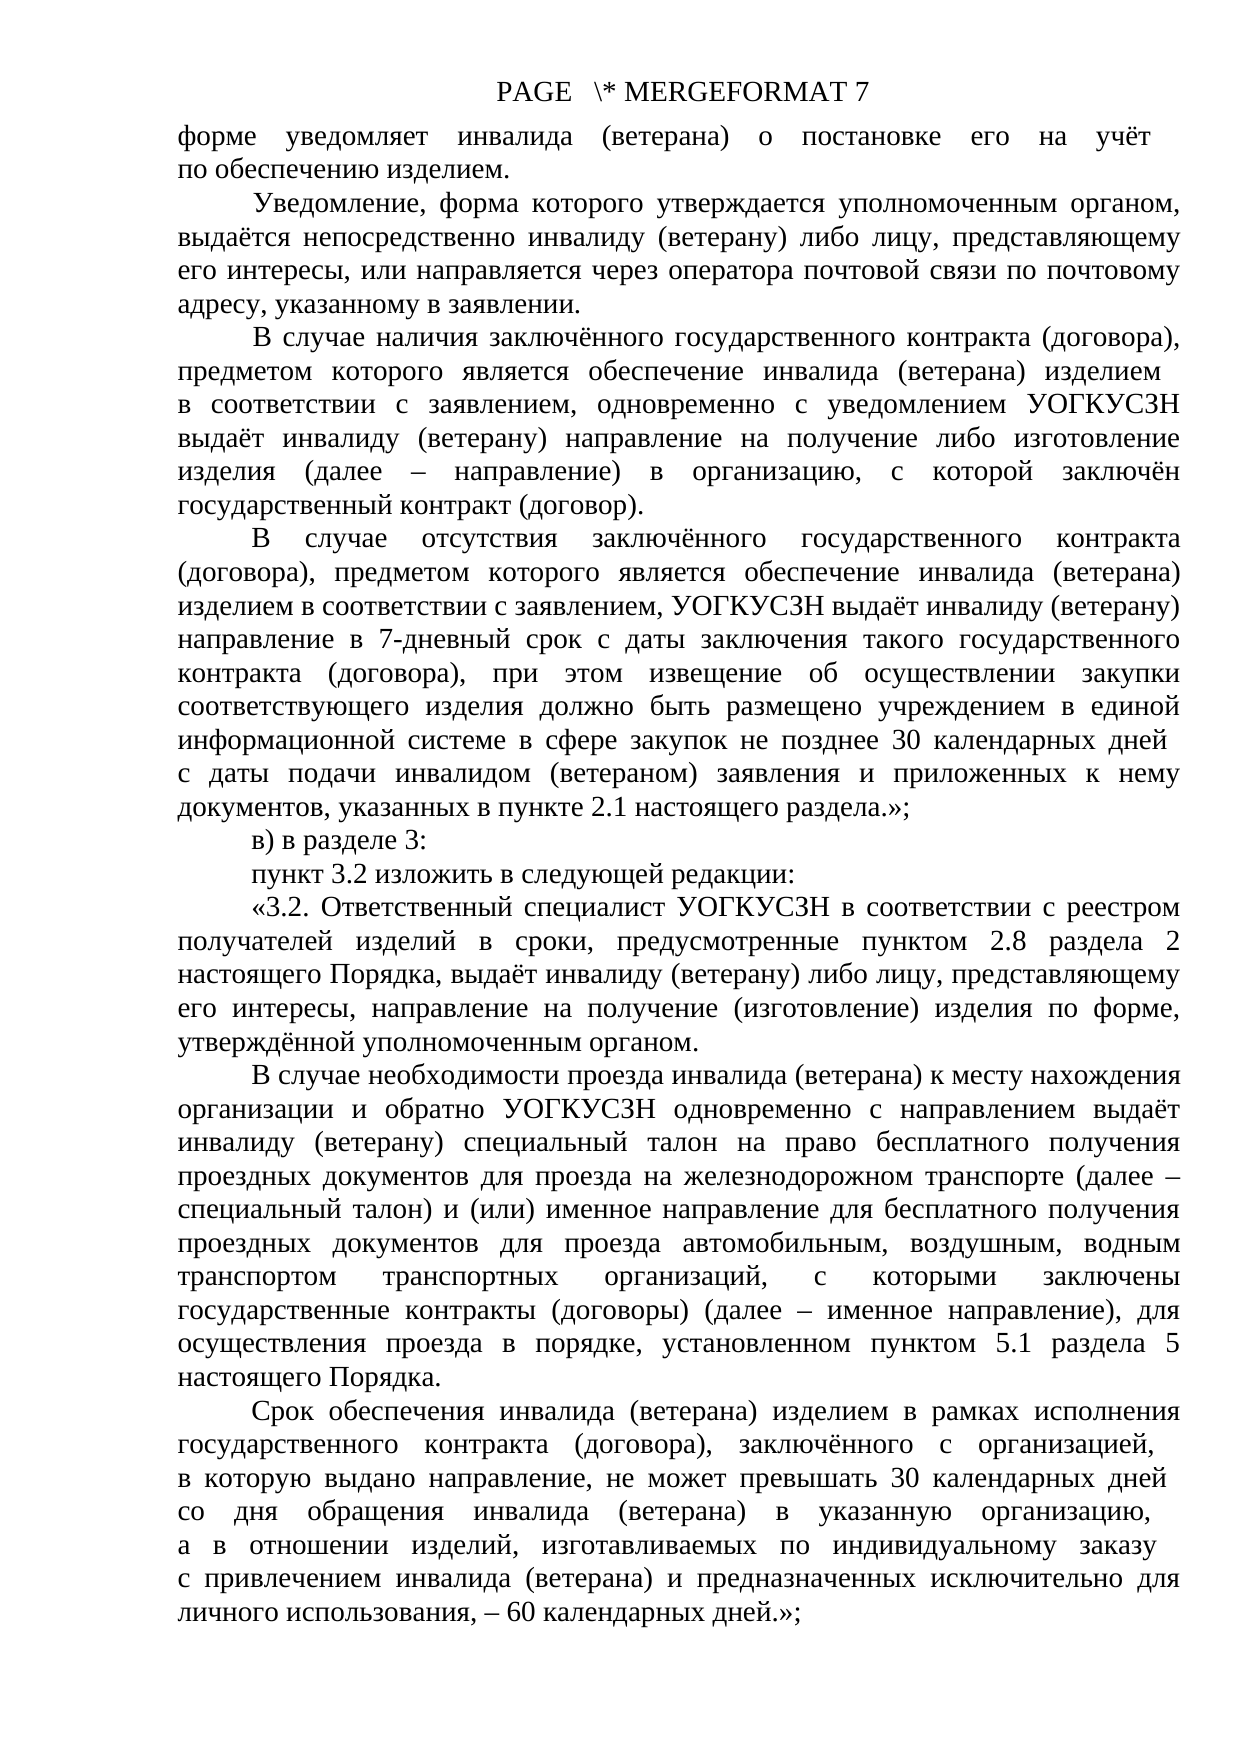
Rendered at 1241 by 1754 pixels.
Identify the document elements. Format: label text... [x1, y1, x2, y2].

text в) в разделе 3: [177, 822, 1181, 856]
text пункт 3.2 изложить в следующей редакции: [177, 856, 1181, 889]
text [177, 118, 1181, 185]
text «3.2. Ответственный специалист УОГКУСЗН в соответствии с реестром получателей изделий в сроки, предусмотренные пунктом 2.8 раздела 2 настоящего Порядка, выдаёт инвалиду (ветерану) либо лицу, представляющему его интересы, направление на получение (изготовление) изделия по форме, утверждённой уполномоченным органом. [177, 889, 1181, 1057]
text Уведомление, форма которого утверждается уполномоченным органом, выдаётся непосредственно инвалиду (ветерану) либо лицу, представляющему его интересы, или направляется через оператора почтовой связи по почтовому адресу, указанному в заявлении. [177, 185, 1181, 319]
text В случае отсутствия заключённого государственного контракта (договора), предметом которого является обеспечение инвалида (ветерана) изделием в соответствии с заявлением, УОГКУСЗН выдаёт инвалиду (ветерану) направление в 7-дневный срок с даты заключения такого государственного контракта (договора), при этом извещение об осуществлении закупки соответствующего изделия должно быть размещено учреждением в единой информационной системе в сфере закупок не позднее 30 календарных дней с даты подачи инвалидом (ветераном) заявления и приложенных к нему документов, указанных в пункте 2.1 настоящего раздела.»; [177, 521, 1181, 822]
text Срок обеспечения инвалида (ветерана) изделием в рамках исполнения государственного контракта (договора), заключённого с организацией, в которую выдано направление, не может превышать 30 календарных дней со дня обращения инвалида (ветерана) в указанную организацию, а в отношении изделий, изготавливаемых по индивидуальному заказу с привлечением инвалида (ветерана) и предназначенных исключительно для личного использования, – 60 календарных дней.»; [177, 1393, 1181, 1627]
text В случае необходимости проезда инвалида (ветерана) к месту нахождения организации и обратно УОГКУСЗН одновременно с направлением выдаёт инвалиду (ветерану) специальный талон на право бесплатного получения проездных документов для проезда на железнодорожном транспорте (далее – специальный талон) и (или) именное направление для бесплатного получения проездных документов для проезда автомобильным, воздушным, водным транспортом транспортных организаций, с которыми заключены государственные контракты (договоры) (далее – именное направление), для осуществления проезда в порядке, установленном пунктом 5.1 раздела 5 настоящего Порядка. [177, 1057, 1181, 1393]
text В случае наличия заключённого государственного контракта (договора), предметом которого является обеспечение инвалида (ветерана) изделием в соответствии с заявлением, одновременно с уведомлением УОГКУСЗН выдаёт инвалиду (ветерану) направление на получение либо изготовление изделия (далее – направление) в организацию, с которой заключён государственный контракт (договор). [177, 319, 1181, 521]
